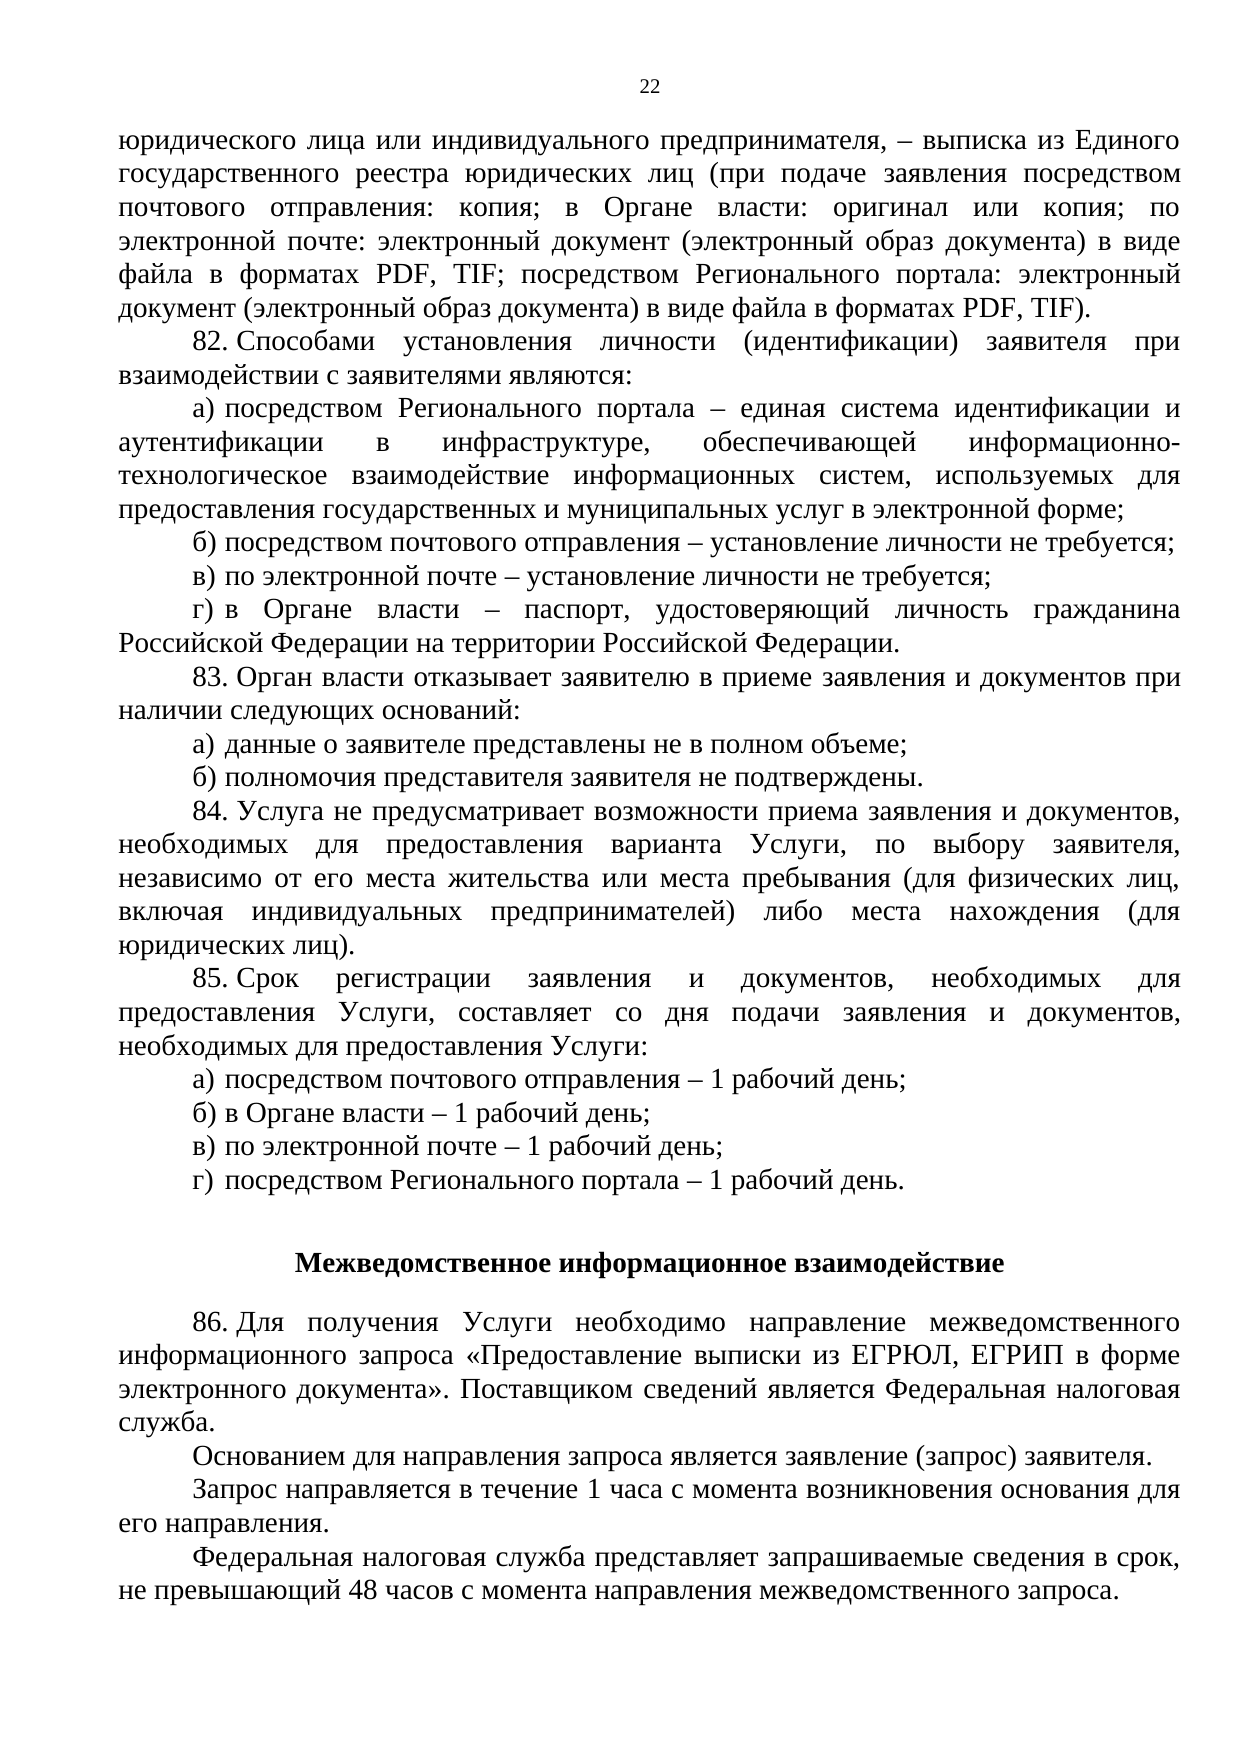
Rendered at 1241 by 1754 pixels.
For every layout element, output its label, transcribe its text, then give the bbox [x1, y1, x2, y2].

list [118, 122, 1181, 323]
list посредством почтового отправления – установление личности не требуется; [118, 524, 1181, 558]
list данные о заявителе представлены не в полном объеме; [118, 726, 1181, 759]
list в Органе власти – 1 рабочий день; [118, 1095, 1181, 1128]
list Срок регистрации заявления и документов, необходимых для предоставления Услуги, составляет со дня подачи заявления и документов, необходимых для предоставления Услуги: [118, 961, 1181, 1061]
list Способами установления личности (идентификации) заявителя при взаимодействии с заявителями являются: [118, 323, 1181, 390]
list Для получения Услуги необходимо направление межведомственного информационного запроса «Предоставление выписки из ЕГРЮЛ, ЕГРИП в форме электронного документа». Поставщиком сведений является Федеральная налоговая служба. [118, 1304, 1181, 1438]
list Орган власти отказывает заявителю в приеме заявления и документов при наличии следующих оснований: [118, 659, 1181, 726]
list по электронной почте – 1 рабочий день; [118, 1128, 1181, 1162]
list полномочия представителя заявителя не подтверждены. [118, 759, 1181, 793]
text Запрос направляется в течение 1 часа с момента возникновения основания для его направления. [118, 1472, 1181, 1539]
list посредством Регионального портала – единая система идентификации и аутентификации в инфраструктуре, обеспечивающей информационно-технологическое взаимодействие информационных систем, используемых для предоставления государственных и муниципальных услуг в электронной форме; [118, 390, 1181, 524]
list посредством Регионального портала – 1 рабочий день. [118, 1162, 1181, 1195]
list Услуга не предусматривает возможности приема заявления и документов, необходимых для предоставления варианта Услуги, по выбору заявителя, независимо от его места жительства или места пребывания (для физических лиц, включая индивидуальных предпринимателей) либо места нахождения (для юридических лиц). [118, 793, 1181, 961]
list в Органе власти – паспорт, удостоверяющий личность гражданина Российской Федерации на территории Российской Федерации. [118, 592, 1181, 659]
text Основанием для направления запроса является заявление (запрос) заявителя. [118, 1438, 1181, 1472]
text Федеральная налоговая служба представляет запрашиваемые сведения в срок, не превышающий 48 часов с момента направления межведомственного запроса. [118, 1539, 1181, 1606]
text Межведомственное информационное взаимодействие [118, 1245, 1181, 1279]
list посредством почтового отправления – 1 рабочий день; [118, 1061, 1181, 1095]
list по электронной почте – установление личности не требуется; [118, 558, 1181, 592]
